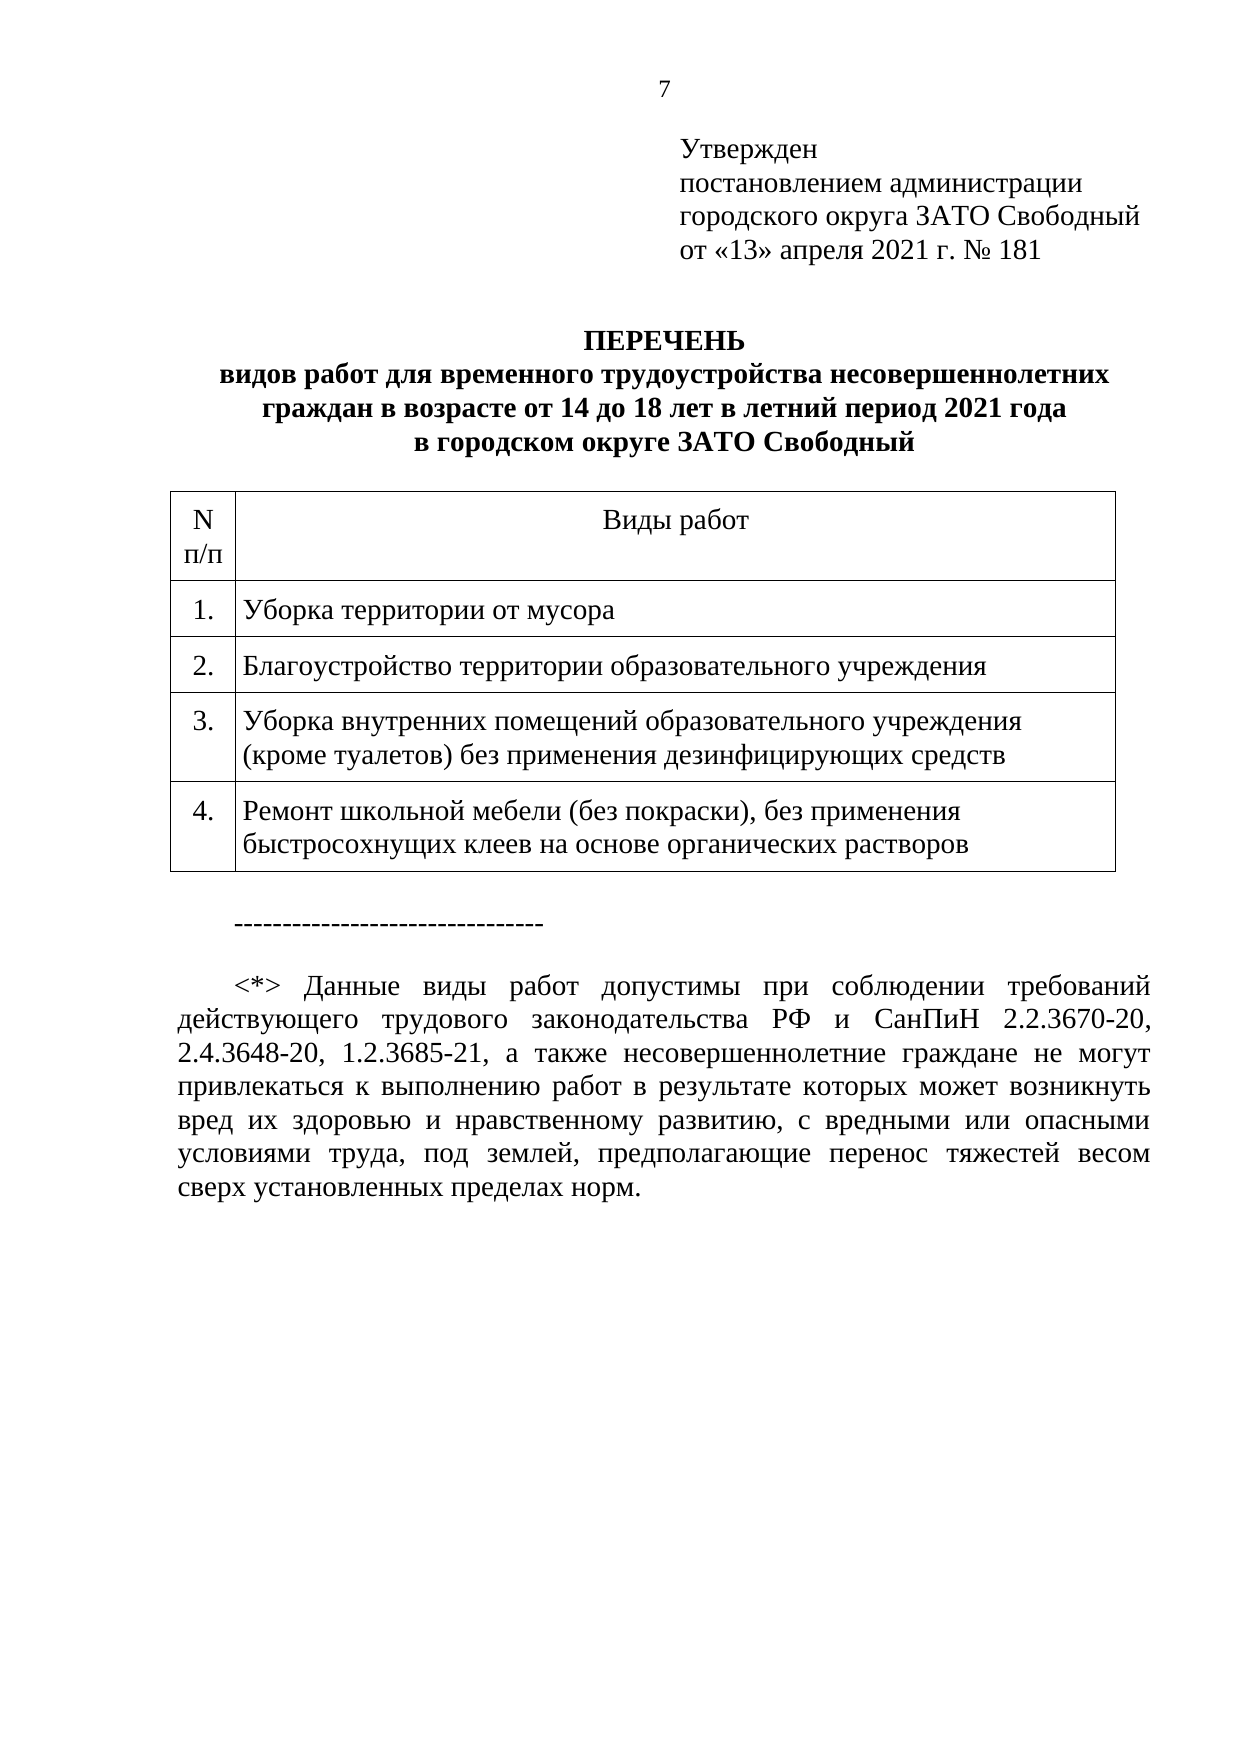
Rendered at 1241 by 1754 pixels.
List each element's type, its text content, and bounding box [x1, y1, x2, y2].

table_cell 2. [171, 637, 235, 692]
table_header N п/п [171, 492, 235, 580]
table_cell Уборка внутренних помещений образовательного учреждения (кроме туалетов) без применения дезинфицирующих средств [236, 693, 1115, 781]
text ПЕРЕЧЕНЬ [177, 323, 1152, 357]
table_cell Благоустройство территории образовательного учреждения [236, 637, 1115, 692]
table_cell 4. [171, 782, 235, 871]
table_cell 1. [171, 581, 235, 636]
text <*> Данные виды работ допустимы при соблюдении требований действующего трудового законодательства РФ и СанПиН 2.2.3670-20, 2.4.3648-20, 1.2.3685-21, а также несовершеннолетние граждане не могут привлекаться к выполнению работ в результате которых может возникнуть вред их здоровью и нравственному развитию, с вредными или опасными условиями труда, под землей, предполагающие перенос тяжестей весом сверх установленных пределах норм. [177, 968, 1152, 1203]
text городского округа ЗАТО Свободный [679, 198, 1152, 232]
table_header Виды работ [236, 492, 1115, 580]
table_cell 3. [171, 693, 235, 781]
text от «13» апреля 2021 г. № 181 [679, 232, 1152, 266]
text видов работ для временного трудоустройства несовершеннолетних граждан в возрасте от 14 до 18 лет в летний период 2021 года [177, 357, 1152, 424]
text -------------------------------- [177, 905, 1152, 939]
text постановлением администрации [679, 165, 1152, 198]
table_cell Ремонт школьной мебели (без покраски), без применения быстросохнущих клеев на основе органических растворов [236, 782, 1115, 871]
table_cell Уборка территории от мусора [236, 581, 1115, 636]
text Утвержден [679, 131, 1152, 165]
text в городском округе ЗАТО Свободный [177, 424, 1152, 457]
